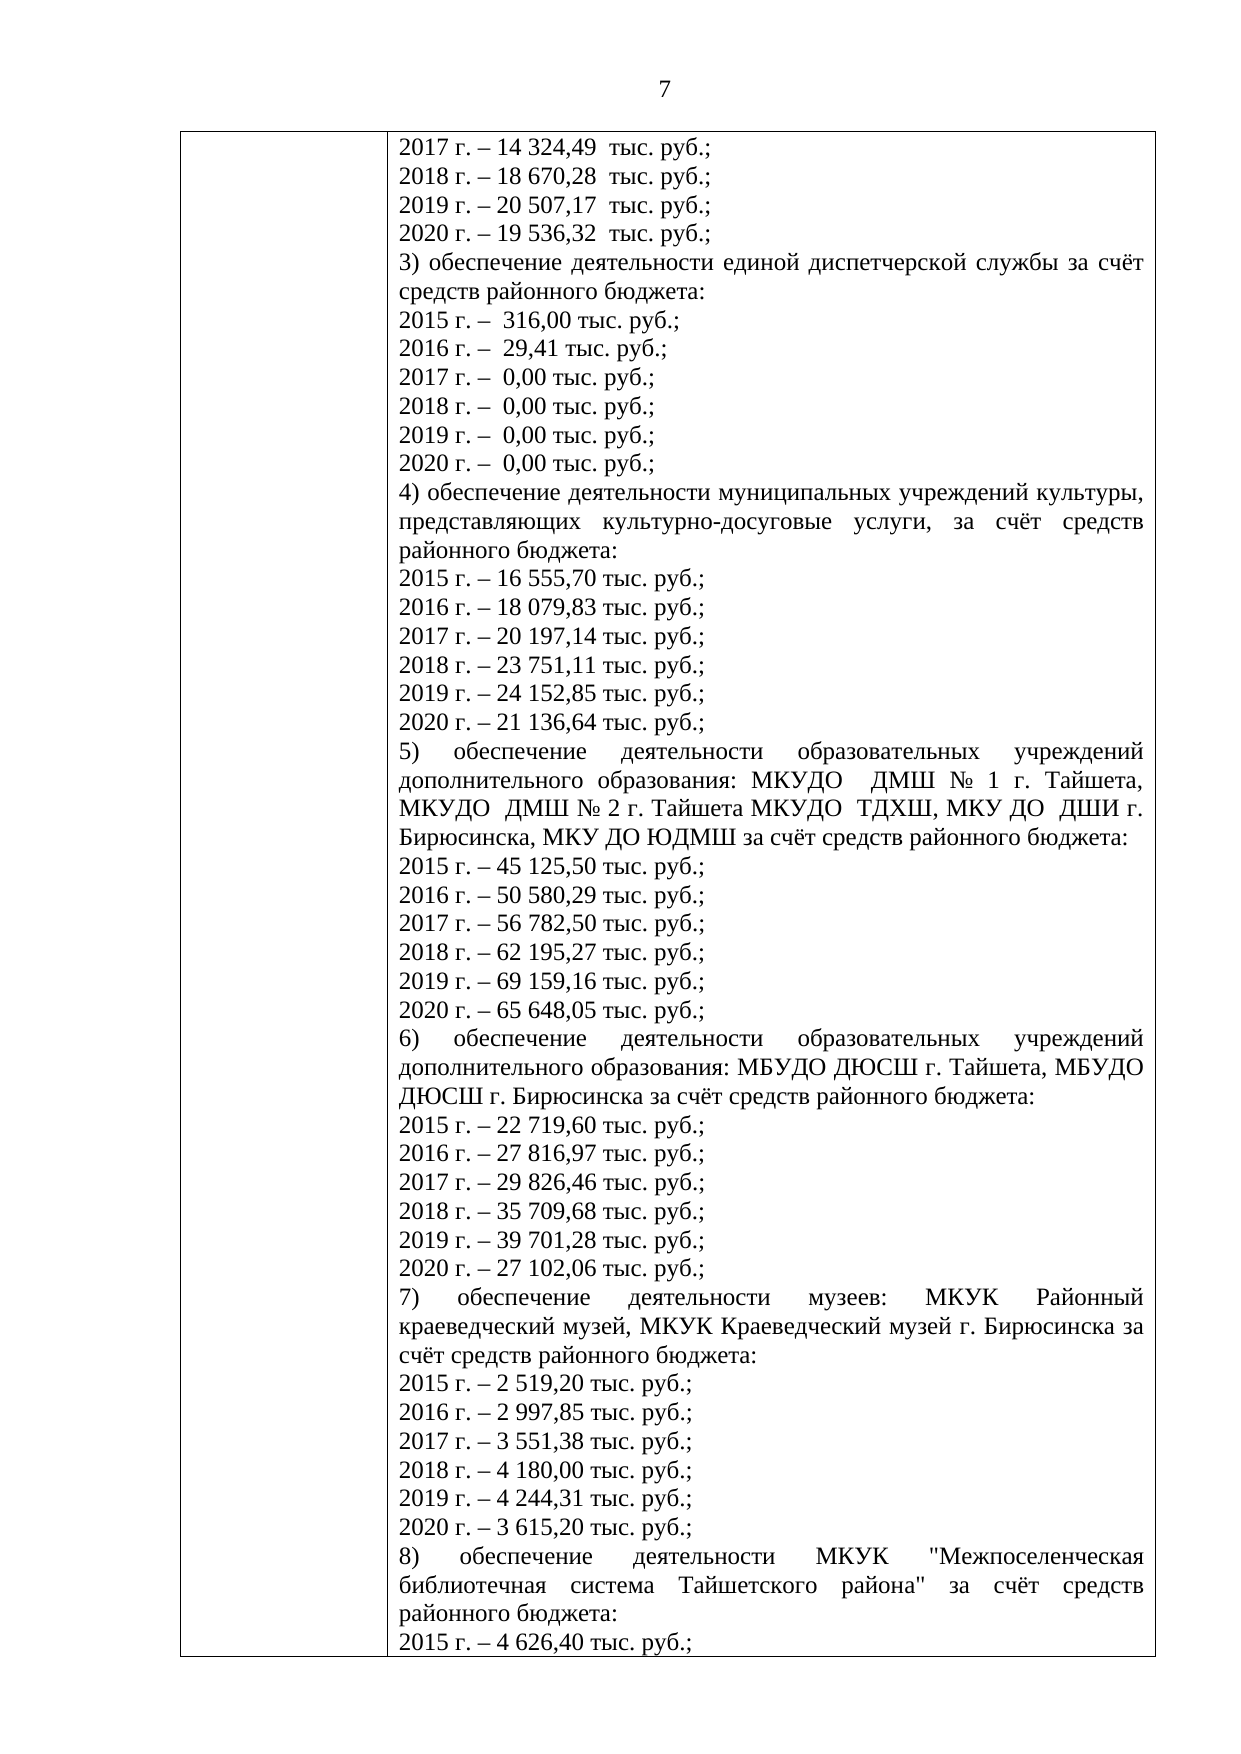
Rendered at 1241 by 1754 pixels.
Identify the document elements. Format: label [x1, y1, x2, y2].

table_header [181, 132, 387, 1656]
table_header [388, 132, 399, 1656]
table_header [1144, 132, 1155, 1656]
